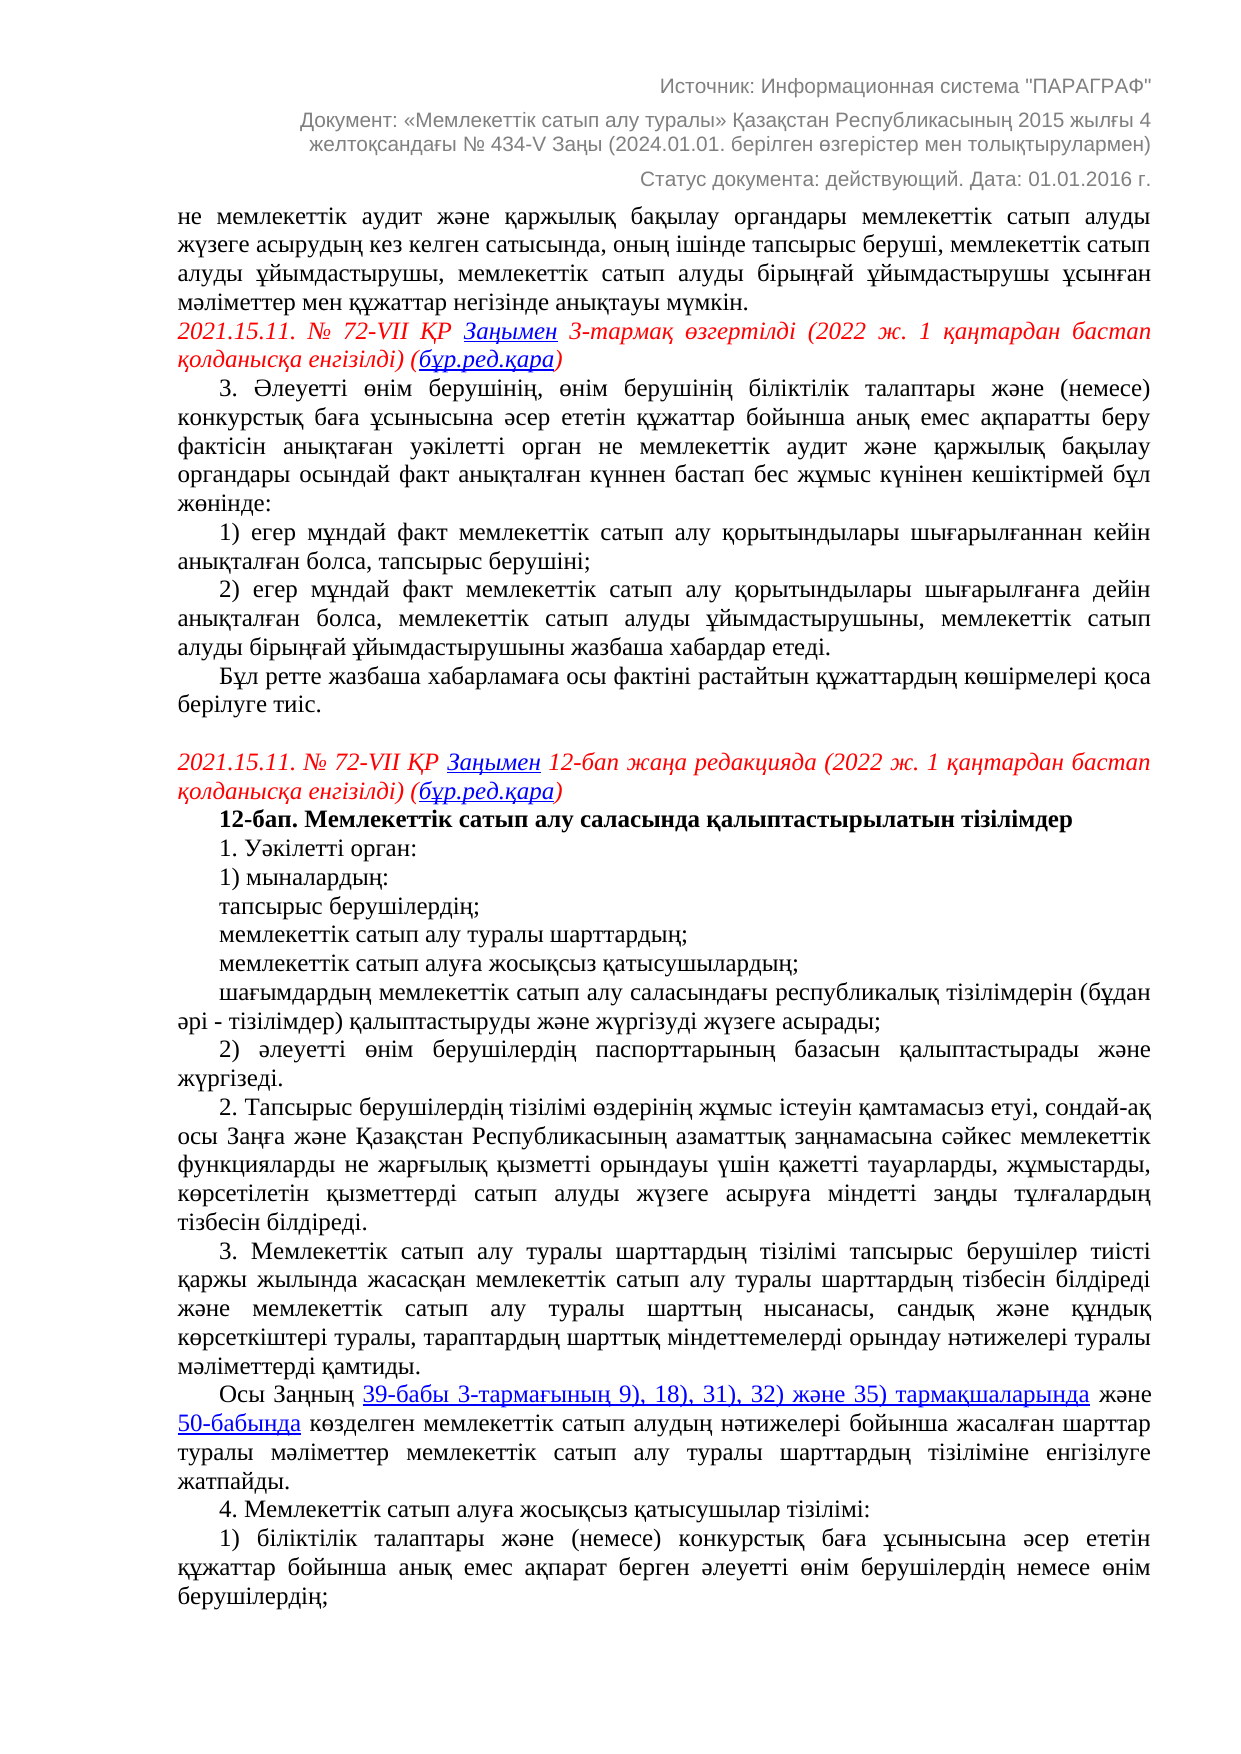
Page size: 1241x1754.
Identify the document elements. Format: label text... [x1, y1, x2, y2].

text 2) әлеуетті өнім берушілердің паспорттарының базасын қалыптастырады және жүргізеді. [177, 1034, 1152, 1092]
text 1) мыналардың: [177, 862, 1152, 891]
text 2021.15.11. № 72-VII ҚР Заңымен 3-тармақ өзгертілді (2022 ж. 1 қаңтардан бастап қолданысқа енгізілді) (бұр.ред.қара) [177, 316, 1152, 373]
text 2021.15.11. № 72-VII ҚР Заңымен 12-бап жаңа редакцияда (2022 ж. 1 қаңтардан бастап қолданысқа енгізілді) (бұр.ред.қара) [177, 747, 1152, 804]
text мемлекеттік сатып алу туралы шарттардың; [177, 919, 1152, 948]
text шағымдардың мемлекеттік сатып алу саласындағы республикалық тізілімдерін (бұдан әрі - тізілімдер) қалыптастыруды және жүргізуді жүзеге асырады; [177, 977, 1152, 1034]
text 1. Уәкілетті орган: [177, 833, 1152, 862]
text 1) біліктілік талаптары және (немесе) конкурстық баға ұсынысына әсер ететін құжаттар бойынша анық емес ақпарат берген әлеуетті өнім берушілердің немесе өнім берушілердің; [177, 1523, 1152, 1609]
text 2. Тапсырыс берушілердің тізілімі өздерінің жұмыс істеуін қамтамасыз етуі, сондай-ақ осы Заңға және Қазақстан Республикасының азаматтық заңнамасына сәйкес мемлекеттік функцияларды не жарғылық қызметті орындауы үшін қажетті тауарларды, жұмыстарды, көрсетілетін қызметтерді сатып алуды жүзеге асыруға міндетті заңды тұлғалардың тізбесін білдіреді. [177, 1092, 1152, 1236]
text 3. Мемлекеттік сатып алу туралы шарттардың тізілімі тапсырыс берушілер тиісті қаржы жылында жасасқан мемлекеттік сатып алу туралы шарттардың тізбесін білдіреді және мемлекеттік сатып алу туралы шарттың нысанасы, сандық және құндық көрсеткіштері туралы, тараптардың шарттық міндеттемелерді орындау нәтижелері туралы мәліметтерді қамтиды. [177, 1236, 1152, 1379]
text 3. Әлеуетті өнім берушінің, өнім берушінің біліктілік талаптары және (немесе) конкурстық баға ұсынысына әсер ететін құжаттар бойынша анық емес ақпаратты беру фактісін анықтаған уәкілетті орган не мемлекеттік аудит және қаржылық бақылау органдары осындай факт анықталған күннен бастап бес жұмыс күнінен кешіктірмей бұл жөнінде: [177, 373, 1152, 517]
text 2) егер мұндай факт мемлекеттік сатып алу қорытындылары шығарылғанға дейін анықталған болса, мемлекеттік сатып алуды ұйымдастырушыны, мемлекеттік сатып алуды бірыңғай ұйымдастырушыны жазбаша хабардар етеді. [177, 574, 1152, 661]
text 12-бап. Мемлекеттік сатып алу саласында қалыптастырылатын тізілімдер [219, 804, 1152, 833]
text тапсырыс берушілердің; [177, 891, 1152, 919]
text 1) егер мұндай факт мемлекеттік сатып алу қорытындылары шығарылғаннан кейін анықталған болса, тапсырыс берушіні; [177, 517, 1152, 574]
text Бұл ретте жазбаша хабарламаға осы фактіні растайтын құжаттардың көшірмелері қоса берілуге тиіс. [177, 661, 1152, 718]
text 4. Мемлекеттік сатып алуға жосықсыз қатысушылар тізілімі: [177, 1494, 1152, 1523]
text мемлекеттік сатып алуға жосықсыз қатысушылардың; [177, 948, 1152, 977]
text Осы Заңның 39-бабы 3-тармағының 9), 18), 31), 32) және 35) тармақшаларында және 50-бабында көзделген мемлекеттік сатып алудың нәтижелері бойынша жасалған шарттар туралы мәліметтер мемлекеттік сатып алу туралы шарттардың тізіліміне енгізілуге жатпайды. [177, 1379, 1152, 1494]
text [177, 201, 1152, 316]
